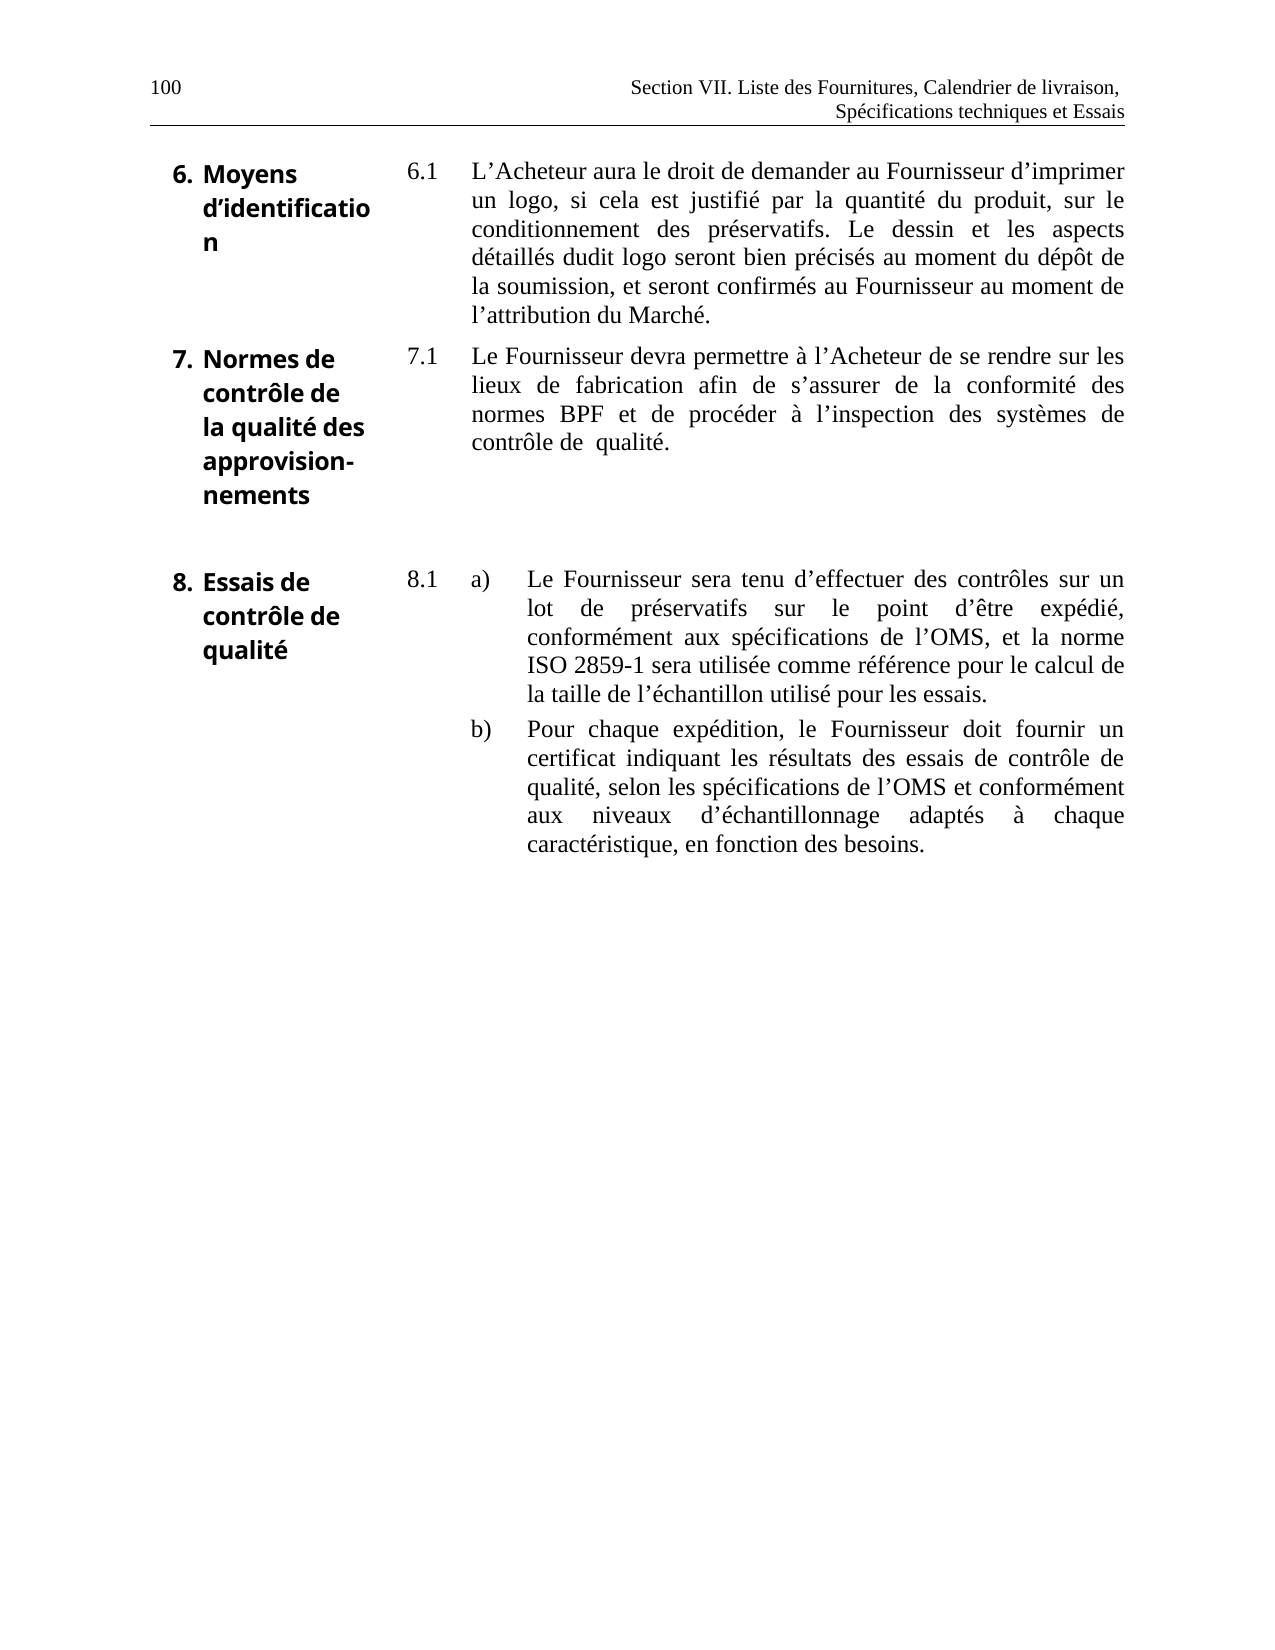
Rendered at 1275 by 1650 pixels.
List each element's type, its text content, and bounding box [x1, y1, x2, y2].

table_cell 6.1 L’Acheteur aura le droit de demander au Fournisseur d’imprimer un logo, si cela est justifié par la quantité du produit, sur le conditionnement des préservatifs. Le dessin et les aspects détaillés dudit logo seront bien précisés au moment du dépôt de la soumission, et seront confirmés au Fournisseur au moment de l’attribution du Marché. [396, 150, 1136, 335]
table_cell 6. Moyens d’identification [161, 150, 396, 335]
table_cell 8.1 a) Le Fournisseur sera tenu d’effectuer des contrôles sur un lot de préservatifs sur le point d’être expédié, conformément aux spécifications de l’OMS, et la norme ISO 2859-1 sera utilisée comme référence pour le calcul de la taille de l’échantillon utilisé pour les essais. b) Pour chaque expédition, le Fournisseur doit fournir un certificat indiquant les résultats des essais de contrôle de qualité, selon les spécifications de l’OMS et conformément aux niveaux d’échantillonnage adaptés à chaque caractéristique, en fonction des besoins. [396, 558, 1136, 864]
table_cell 7. Normes de contrôle de la qualité des approvisionnements [161, 335, 396, 558]
table_cell 8. Essais de contrôle de qualité [161, 558, 396, 864]
table_cell 7.1 Le Fournisseur devra permettre à l’Acheteur de se rendre sur les lieux de fabrication afin de s’assurer de la conformité des normes BPF et de procéder à l’inspection des systèmes de contrôle de qualité. [396, 335, 1136, 558]
